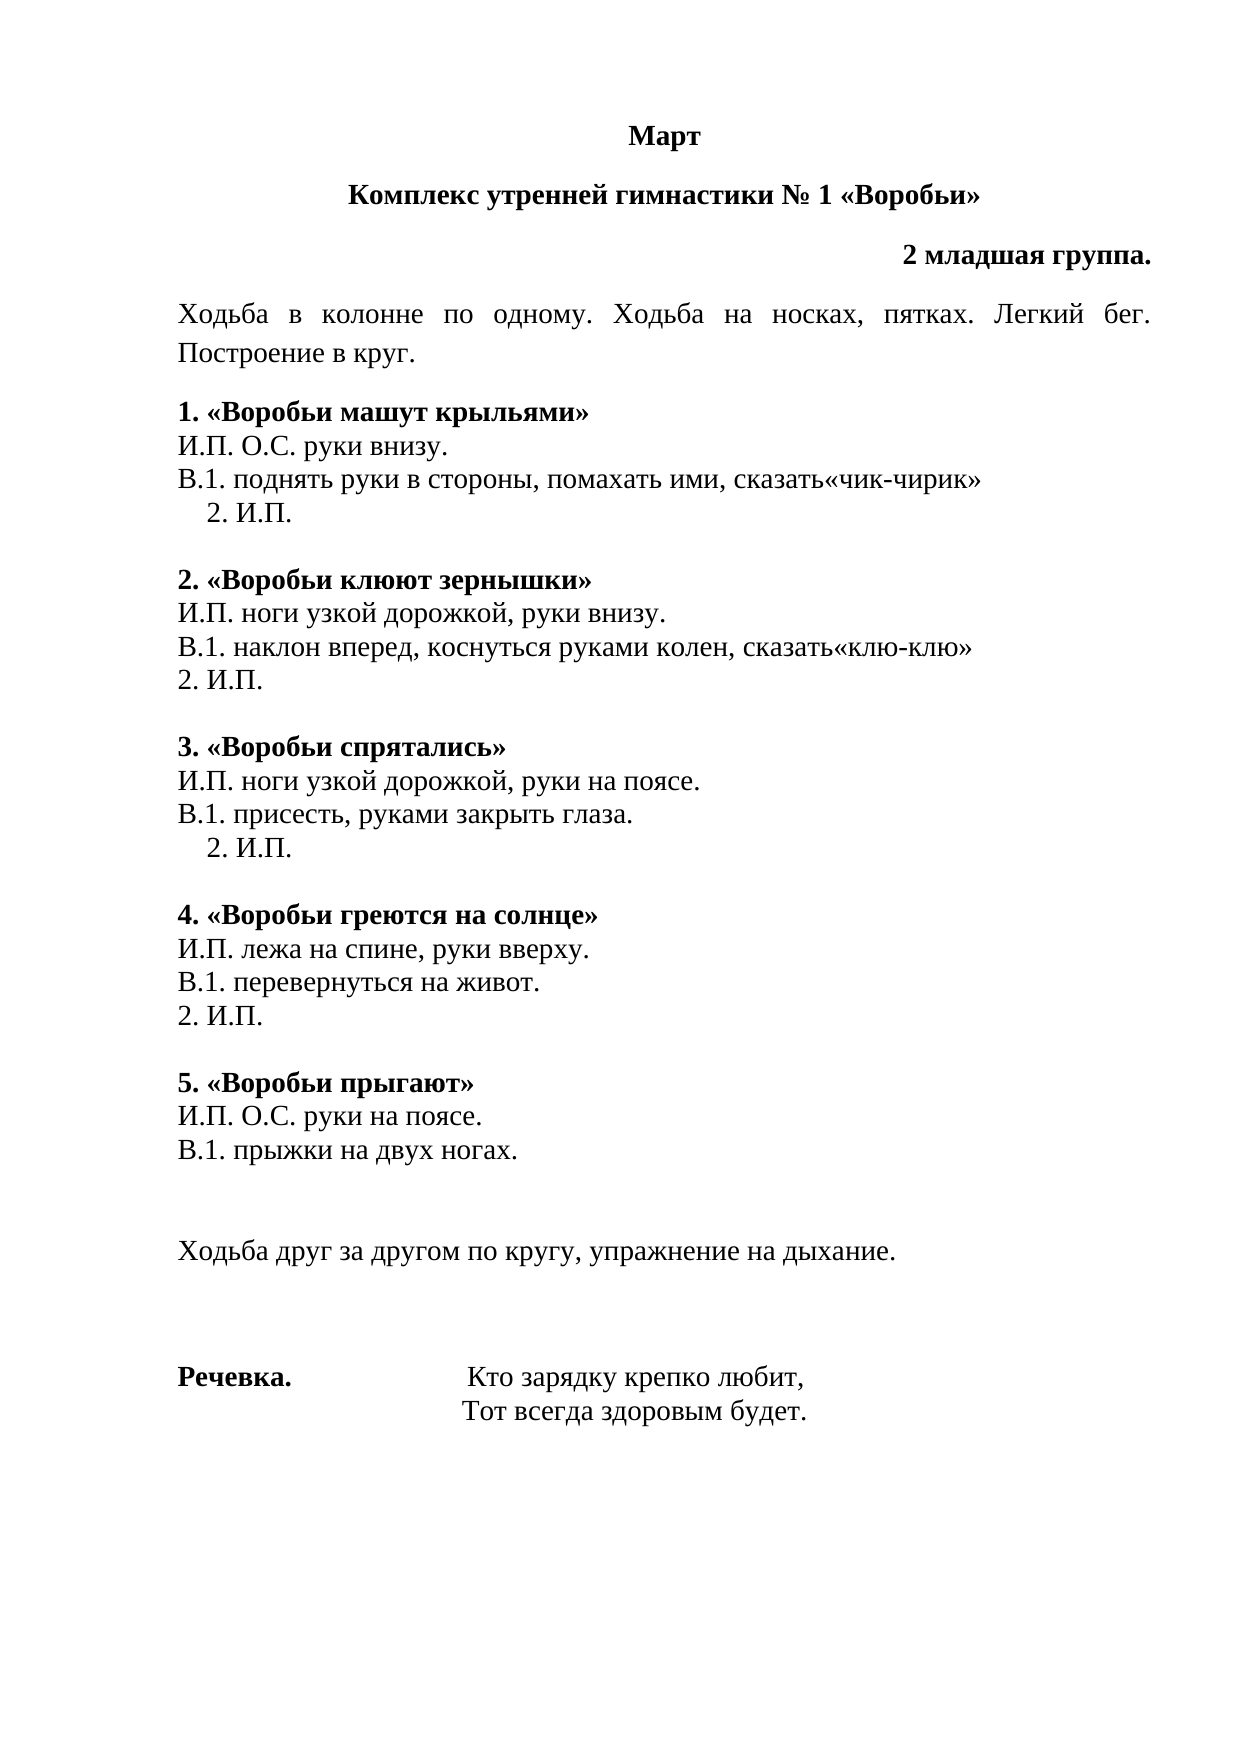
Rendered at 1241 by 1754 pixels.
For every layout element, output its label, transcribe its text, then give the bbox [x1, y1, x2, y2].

text Тот всегда здоровым будет. [177, 1393, 1152, 1426]
text Ходьба в колонне по одному. Ходьба на носках, пятках. Легкий бег. Построение в круг. [177, 296, 1152, 368]
text И.П. ноги узкой дорожкой, руки внизу. [177, 595, 1152, 629]
text 2. «Воробьи клюют зернышки» [177, 562, 1152, 595]
text 3. «Воробьи спрятались» [177, 729, 1152, 763]
text 5. «Воробьи прыгают» [177, 1065, 1152, 1098]
text 2. И.П. [177, 662, 1152, 696]
text Ходьба друг за другом по кругу, упражнение на дыхание. [177, 1233, 1152, 1266]
text И.П. О.С. руки внизу. [177, 428, 1152, 461]
text В.1. поднять руки в стороны, помахать ими, сказать«чик-чирик» [177, 461, 1152, 495]
text В.1. присесть, руками закрыть глаза. [177, 797, 1152, 830]
text 2. И.П. [177, 830, 1152, 864]
text 4. «Воробьи греются на солнце» [177, 897, 1152, 931]
text 2. И.П. [177, 495, 1152, 528]
text 1. «Воробьи машут крыльями» [177, 394, 1152, 428]
text В.1. наклон вперед, коснуться руками колен, сказать«клю-клю» [177, 629, 1152, 662]
text Март [177, 118, 1152, 152]
text В.1. перевернуться на живот. [177, 964, 1152, 998]
text И.П. лежа на спине, руки вверху. [177, 931, 1152, 964]
text И.П. О.С. руки на поясе. [177, 1098, 1152, 1132]
text Речевка. Кто зарядку крепко любит, [177, 1359, 1152, 1393]
text 2 младшая группа. [177, 237, 1152, 270]
text Комплекс утренней гимнастики № 1 «Воробьи» [177, 177, 1152, 211]
text В.1. прыжки на двух ногах. [177, 1132, 1152, 1166]
text 2. И.П. [177, 998, 1152, 1031]
text И.П. ноги узкой дорожкой, руки на поясе. [177, 763, 1152, 797]
